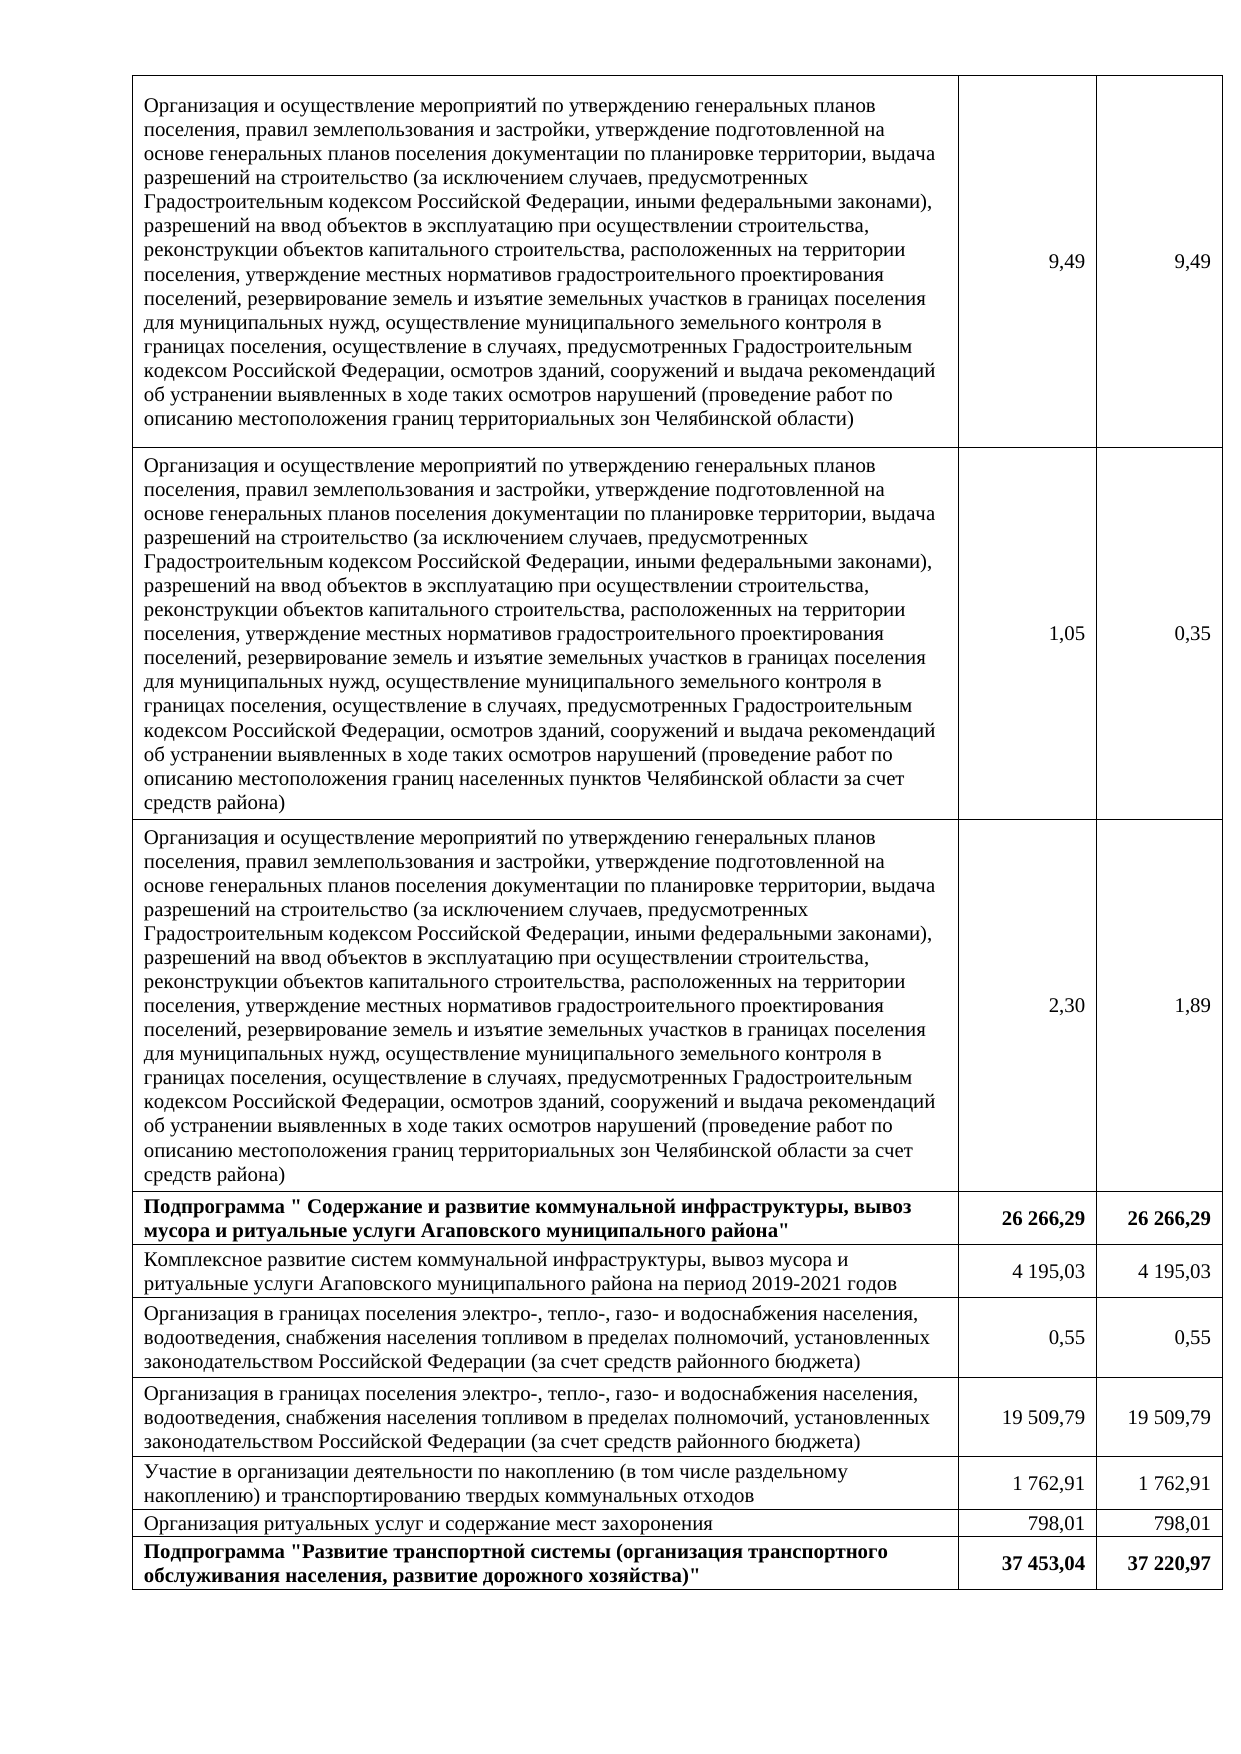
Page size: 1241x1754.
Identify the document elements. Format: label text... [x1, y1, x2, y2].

table_cell Организация в границах поселения электро-, тепло-, газо- и водоснабжения населения, водоотведения, снабжения населения топливом в пределах полномочий, установленных законодательством Российской Федерации (за счет средств районного бюджета) [133, 1378, 958, 1456]
table_cell 26 266,29 [959, 1192, 1096, 1244]
table_cell 1 762,91 [1097, 1457, 1222, 1509]
table_cell 37 453,04 [959, 1537, 1096, 1589]
table_cell Организация и осуществление мероприятий по утверждению генеральных планов поселения, правил землепользования и застройки, утверждение подготовленной на основе генеральных планов поселения документации по планировке территории, выдача разрешений на строительство (за исключением случаев, предусмотренных Градостроительным кодексом Российской Федерации, иными федеральными законами), разрешений на ввод объектов в эксплуатацию при осуществлении строительства, реконструкции объектов капитального строительства, расположенных на территории поселения, утверждение местных нормативов градостроительного проектирования поселений, резервирование земель и изъятие земельных участков в границах поселения для муниципальных нужд, осуществление муниципального земельного контроля в границах поселения, осуществление в случаях, предусмотренных Градостроительным кодексом Российской Федерации, осмотров зданий, сооружений и выдача рекомендаций об устранении выявленных в ходе таких осмотров нарушений (проведение работ по описанию местоположения границ территориальных зон Челябинской области) [133, 76, 958, 447]
table_cell Организация и осуществление мероприятий по утверждению генеральных планов поселения, правил землепользования и застройки, утверждение подготовленной на основе генеральных планов поселения документации по планировке территории, выдача разрешений на строительство (за исключением случаев, предусмотренных Градостроительным кодексом Российской Федерации, иными федеральными законами), разрешений на ввод объектов в эксплуатацию при осуществлении строительства, реконструкции объектов капитального строительства, расположенных на территории поселения, утверждение местных нормативов градостроительного проектирования поселений, резервирование земель и изъятие земельных участков в границах поселения для муниципальных нужд, осуществление муниципального земельного контроля в границах поселения, осуществление в случаях, предусмотренных Градостроительным кодексом Российской Федерации, осмотров зданий, сооружений и выдача рекомендаций об устранении выявленных в ходе таких осмотров нарушений (проведение работ по описанию местоположения границ населенных пунктов Челябинской области за счет средств района) [133, 448, 958, 819]
table_cell 19 509,79 [1097, 1378, 1222, 1456]
table_cell 798,01 [1097, 1510, 1222, 1536]
table_cell Организация ритуальных услуг и содержание мест захоронения [133, 1510, 958, 1536]
table_cell 26 266,29 [1097, 1192, 1222, 1244]
table_cell 1,89 [1097, 820, 1222, 1191]
table_cell Организация в границах поселения электро-, тепло-, газо- и водоснабжения населения, водоотведения, снабжения населения топливом в пределах полномочий, установленных законодательством Российской Федерации (за счет средств районного бюджета) [133, 1298, 958, 1377]
table_cell 0,55 [1097, 1298, 1222, 1377]
table_cell 798,01 [959, 1510, 1096, 1536]
table_cell 1 762,91 [959, 1457, 1096, 1509]
table_cell 1,05 [959, 448, 1096, 819]
table_cell Участие в организации деятельности по накоплению (в том числе раздельному накоплению) и транспортированию твердых коммунальных отходов [133, 1457, 958, 1509]
table_cell 9,49 [959, 76, 1096, 447]
table_cell 0,35 [1097, 448, 1222, 819]
table_cell 0,55 [959, 1298, 1096, 1377]
table_cell 9,49 [1097, 76, 1222, 447]
table_cell 37 220,97 [1097, 1537, 1222, 1589]
table_cell Комплексное развитие систем коммунальной инфраструктуры, вывоз мусора и ритуальные услуги Агаповского муниципального района на период 2019-2021 годов [133, 1245, 958, 1297]
table_cell 19 509,79 [959, 1378, 1096, 1456]
table_cell Подпрограмма "Развитие транспортной системы (организация транспортного обслуживания населения, развитие дорожного хозяйства)" [133, 1537, 958, 1589]
table_cell 4 195,03 [959, 1245, 1096, 1297]
table_cell 4 195,03 [1097, 1245, 1222, 1297]
table_cell Организация и осуществление мероприятий по утверждению генеральных планов поселения, правил землепользования и застройки, утверждение подготовленной на основе генеральных планов поселения документации по планировке территории, выдача разрешений на строительство (за исключением случаев, предусмотренных Градостроительным кодексом Российской Федерации, иными федеральными законами), разрешений на ввод объектов в эксплуатацию при осуществлении строительства, реконструкции объектов капитального строительства, расположенных на территории поселения, утверждение местных нормативов градостроительного проектирования поселений, резервирование земель и изъятие земельных участков в границах поселения для муниципальных нужд, осуществление муниципального земельного контроля в границах поселения, осуществление в случаях, предусмотренных Градостроительным кодексом Российской Федерации, осмотров зданий, сооружений и выдача рекомендаций об устранении выявленных в ходе таких осмотров нарушений (проведение работ по описанию местоположения границ территориальных зон Челябинской области за счет средств района) [133, 820, 958, 1191]
table_cell 2,30 [959, 820, 1096, 1191]
table_cell Подпрограмма " Содержание и развитие коммунальной инфраструктуры, вывоз мусора и ритуальные услуги Агаповского муниципального района" [133, 1192, 958, 1244]
